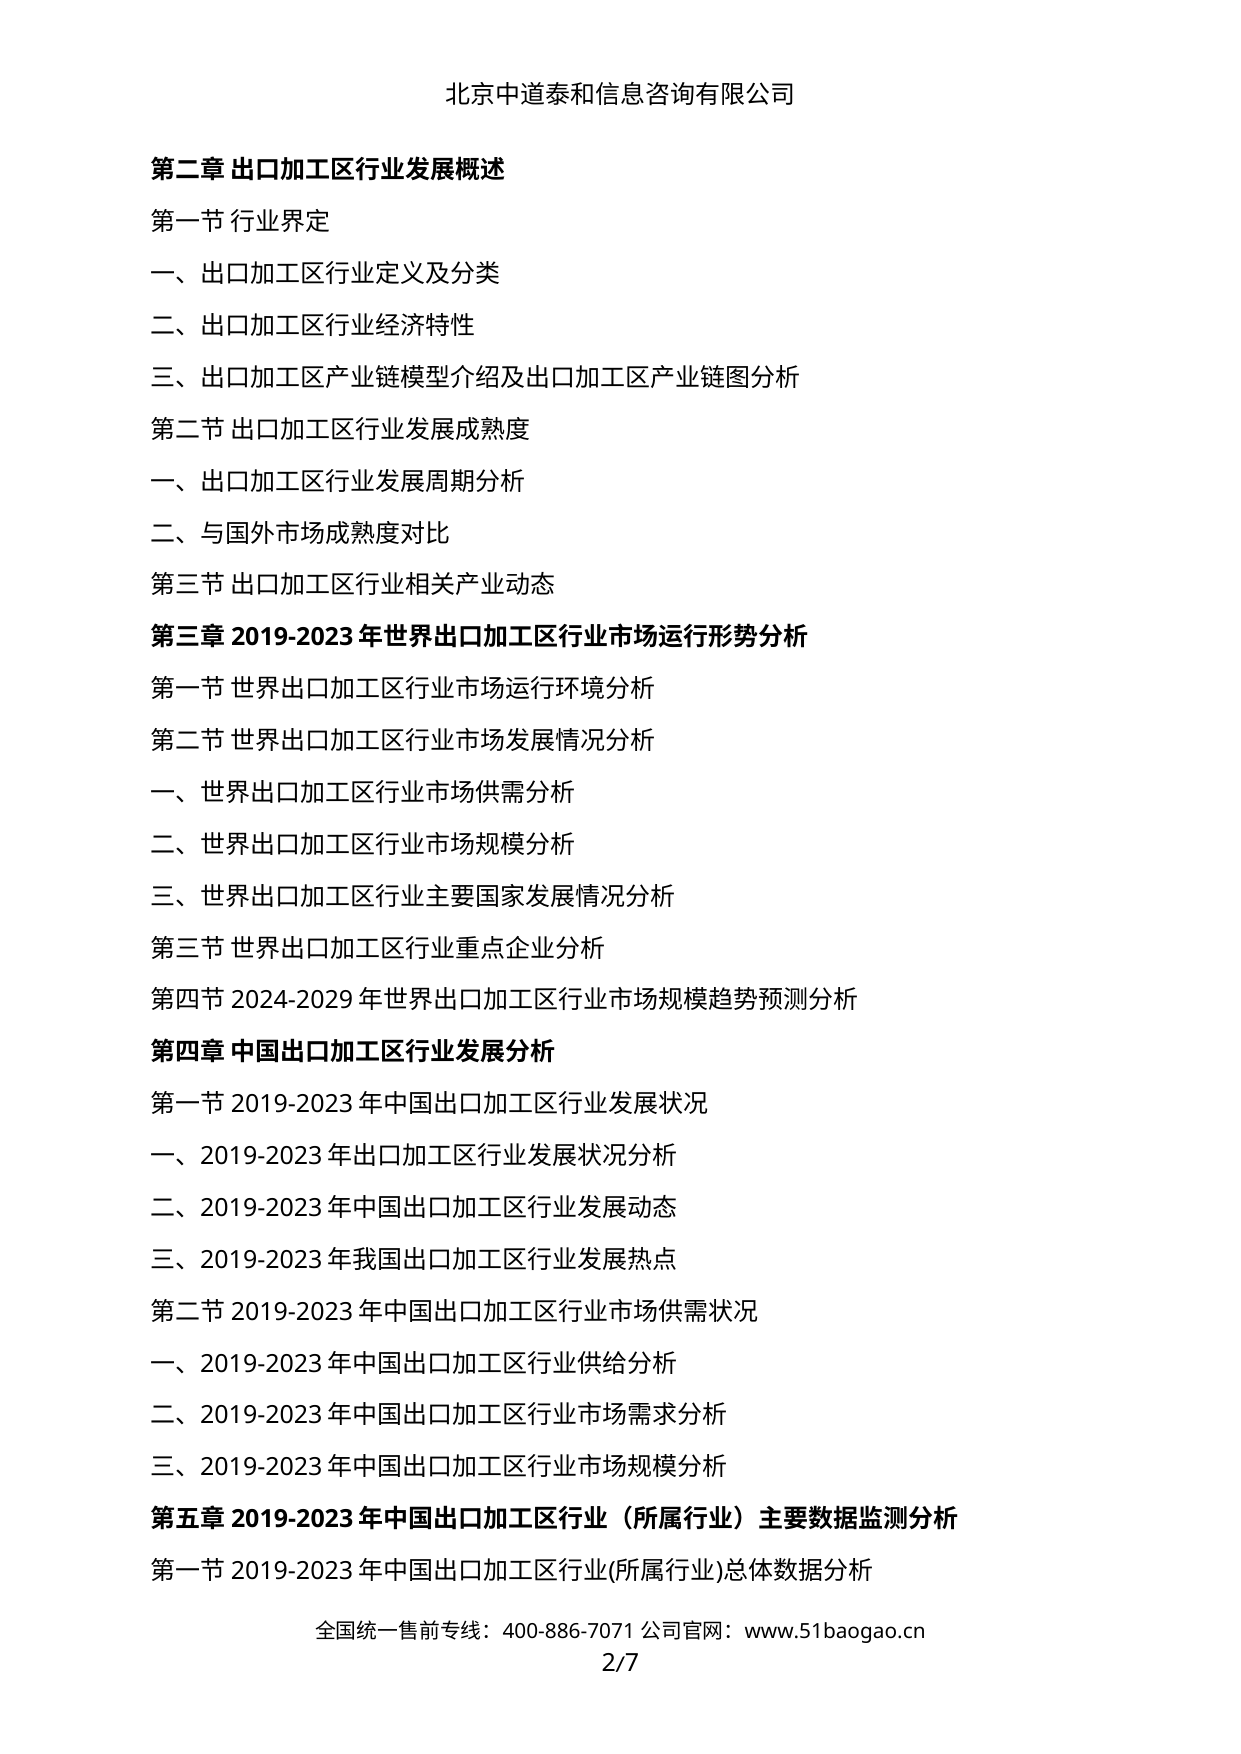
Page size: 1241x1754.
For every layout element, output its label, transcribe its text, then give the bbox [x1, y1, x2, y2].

text 一、出口加工区行业发展周期分析 [150, 461, 1090, 497]
text 第二章 出口加工区行业发展概述 [150, 150, 1090, 186]
text 一、出口加工区行业定义及分类 [150, 254, 1090, 290]
text 二、与国外市场成熟度对比 [150, 513, 1090, 549]
text 第二节 2019-2023年中国出口加工区行业市场供需状况 [150, 1291, 1090, 1327]
text 三、世界出口加工区行业主要国家发展情况分析 [150, 876, 1090, 912]
text 一、世界出口加工区行业市场供需分析 [150, 772, 1090, 809]
text 二、2019-2023年中国出口加工区行业发展动态 [150, 1187, 1090, 1224]
text 第四节 2024-2029年世界出口加工区行业市场规模趋势预测分析 [150, 980, 1090, 1016]
text 一、2019-2023年中国出口加工区行业供给分析 [150, 1343, 1090, 1379]
text 第二节 世界出口加工区行业市场发展情况分析 [150, 721, 1090, 757]
text 第三节 世界出口加工区行业重点企业分析 [150, 928, 1090, 964]
text 一、2019-2023年出口加工区行业发展状况分析 [150, 1136, 1090, 1172]
text 第三节 出口加工区行业相关产业动态 [150, 565, 1090, 601]
text 三、出口加工区产业链模型介绍及出口加工区产业链图分析 [150, 357, 1090, 394]
text 第一节 2019-2023年中国出口加工区行业(所属行业)总体数据分析 [150, 1551, 1090, 1587]
text 第一节 2019-2023年中国出口加工区行业发展状况 [150, 1084, 1090, 1120]
text 第一节 世界出口加工区行业市场运行环境分析 [150, 669, 1090, 705]
text 三、2019-2023年我国出口加工区行业发展热点 [150, 1239, 1090, 1276]
text 第五章 2019-2023年中国出口加工区行业（所属行业）主要数据监测分析 [150, 1499, 1090, 1535]
text 二、世界出口加工区行业市场规模分析 [150, 824, 1090, 861]
text 三、2019-2023年中国出口加工区行业市场规模分析 [150, 1447, 1090, 1483]
text 二、出口加工区行业经济特性 [150, 306, 1090, 342]
text 二、2019-2023年中国出口加工区行业市场需求分析 [150, 1395, 1090, 1431]
text 第二节 出口加工区行业发展成熟度 [150, 409, 1090, 446]
text 第四章 中国出口加工区行业发展分析 [150, 1032, 1090, 1068]
text 第三章 2019-2023年世界出口加工区行业市场运行形势分析 [150, 617, 1090, 653]
text 第一节 行业界定 [150, 202, 1090, 238]
